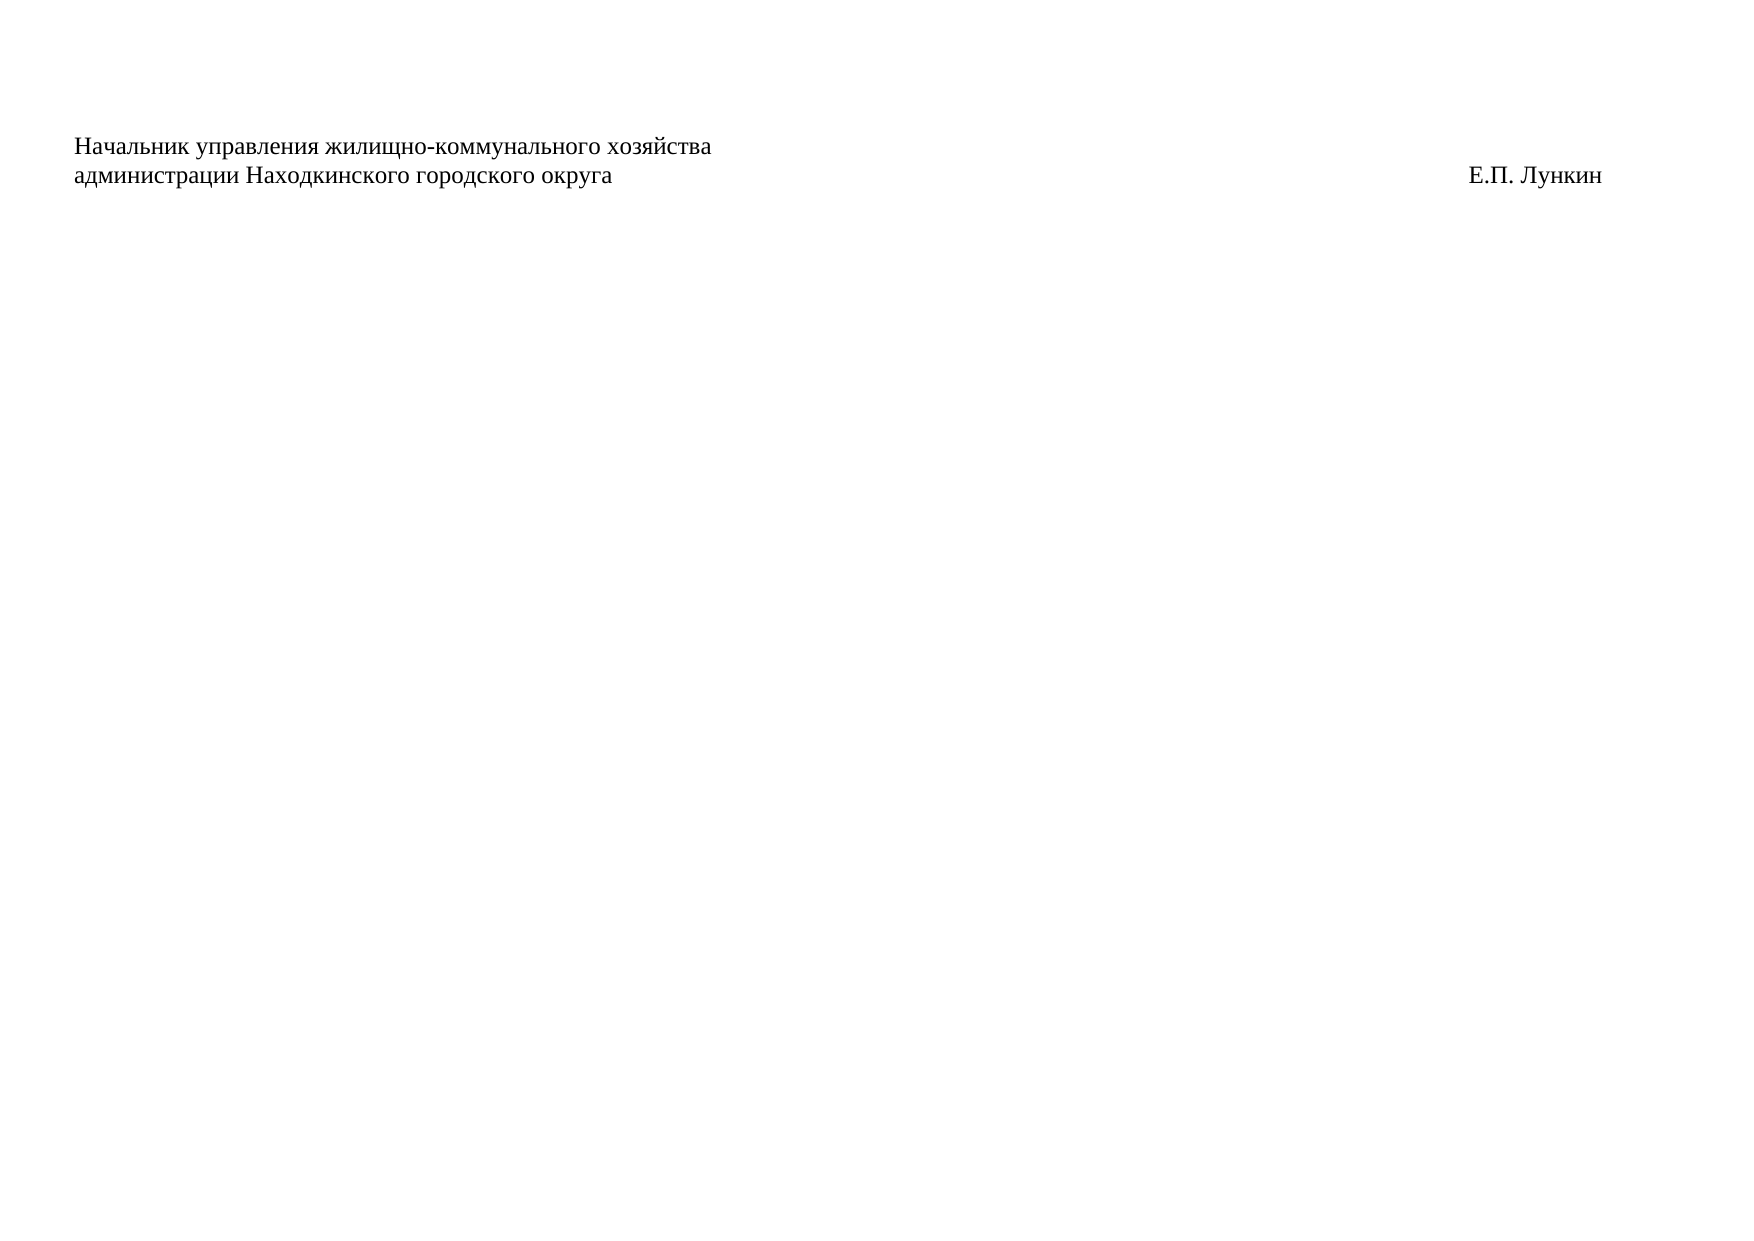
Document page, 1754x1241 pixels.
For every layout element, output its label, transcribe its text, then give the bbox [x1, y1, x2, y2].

text Начальник управления жилищно-коммунального хозяйства [74, 131, 1710, 160]
text администрации Находкинского городского округа Е.П. Лункин [74, 160, 1710, 189]
